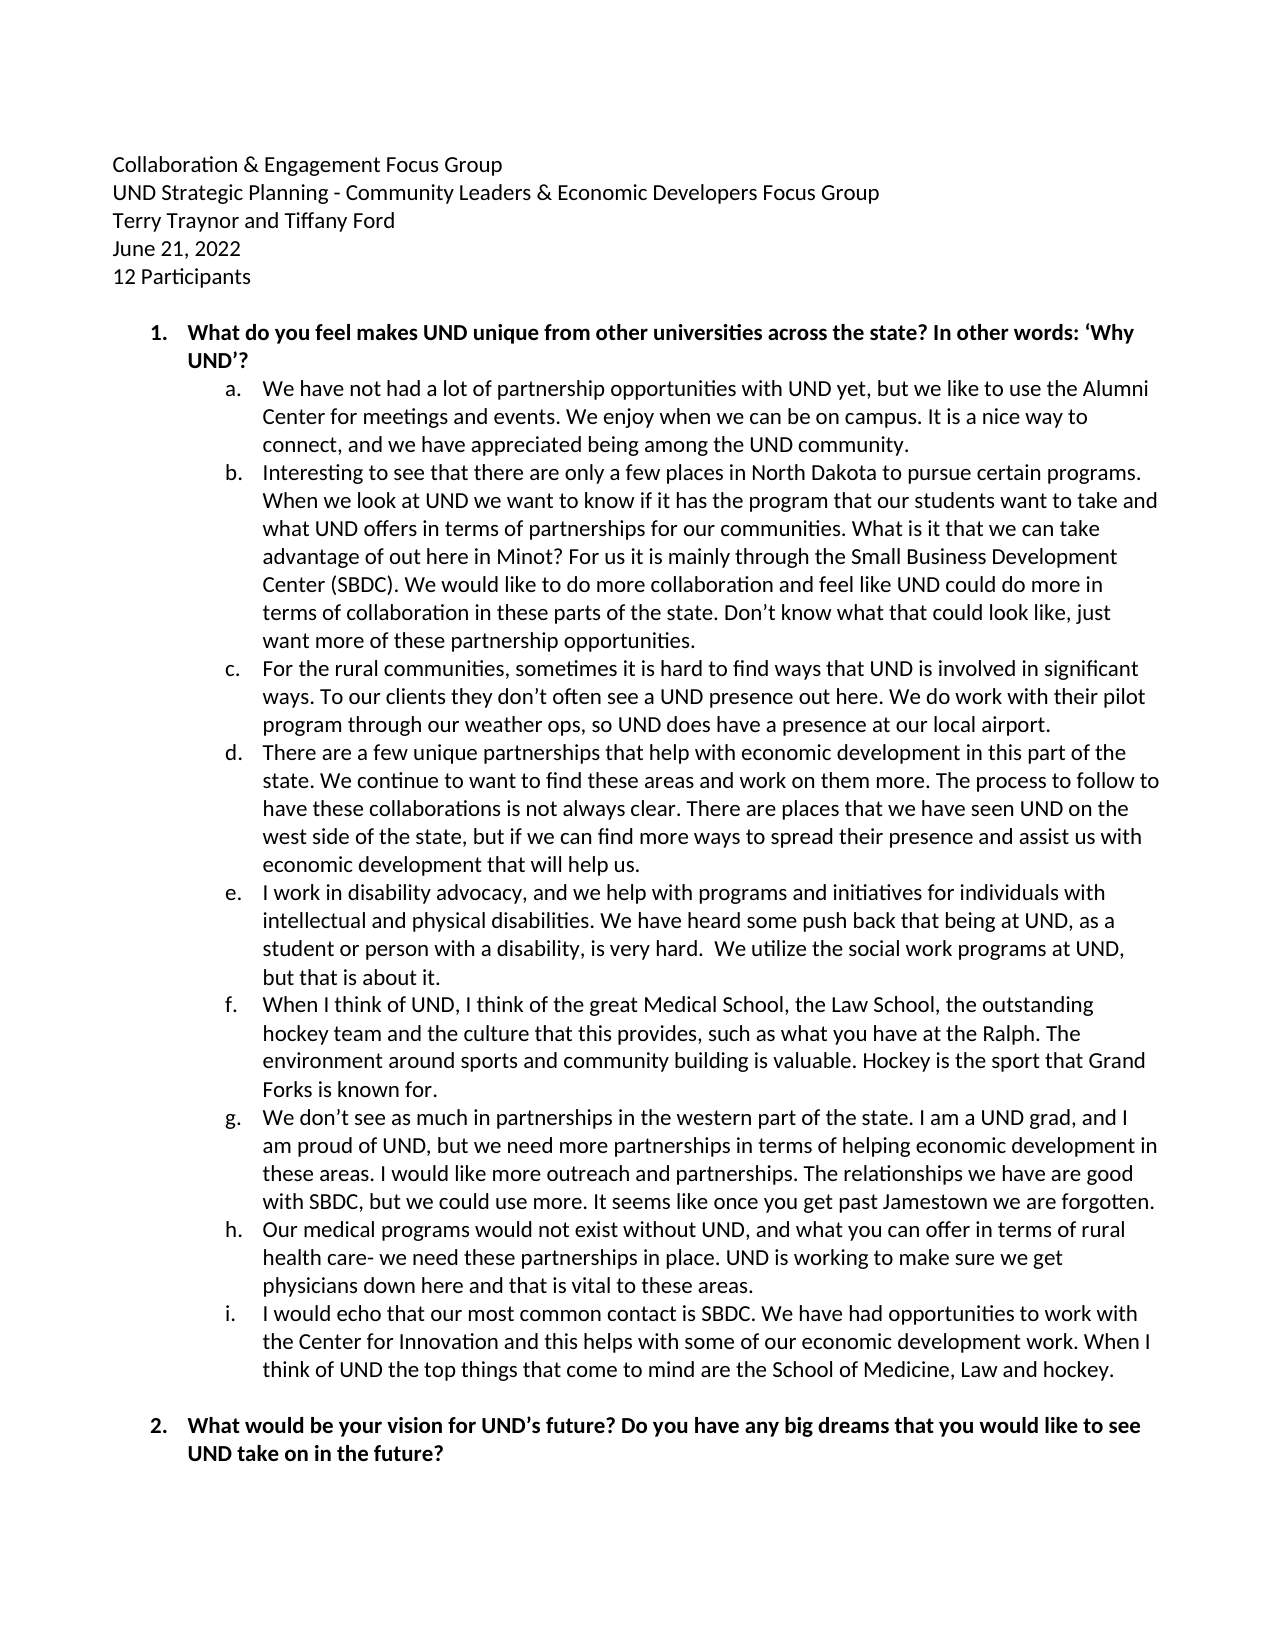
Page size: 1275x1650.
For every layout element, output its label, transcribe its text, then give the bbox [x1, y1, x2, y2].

list We don’t see as much in partnerships in the western part of the state. I am a UND grad, and I am proud of UND, but we need more partnerships in terms of helping economic development in these areas. I would like more outreach and partnerships. The relationships we have are good with SBDC, but we could use more. It seems like once you get past Jamestown we are forgotten. [225, 1103, 1162, 1215]
list What do you feel makes UND unique from other universities across the state? In other words: ‘Why UND’? [150, 318, 1162, 374]
list We have not had a lot of partnership opportunities with UND yet, but we like to use the Alumni Center for meetings and events. We enjoy when we can be on campus. It is a nice way to connect, and we have appreciated being among the UND community. [225, 374, 1162, 458]
text 12 Participants [112, 262, 1162, 290]
text June 21, 2022 [112, 234, 1162, 262]
list There are a few unique partnerships that help with economic development in this part of the state. We continue to want to find these areas and work on them more. The process to follow to have these collaborations is not always clear. There are places that we have seen UND on the west side of the state, but if we can find more ways to spread their presence and assist us with economic development that will help us. [225, 738, 1162, 878]
list I would echo that our most common contact is SBDC. We have had opportunities to work with the Center for Innovation and this helps with some of our economic development work. When I think of UND the top things that come to mind are the School of Medicine, Law and hockey. [225, 1299, 1162, 1383]
text Terry Traynor and Tiffany Ford [112, 206, 1162, 234]
list I work in disability advocacy, and we help with programs and initiatives for individuals with intellectual and physical disabilities. We have heard some push back that being at UND, as a student or person with a disability, is very hard. We utilize the social work programs at UND, but that is about it. [225, 878, 1162, 991]
list Interesting to see that there are only a few places in North Dakota to pursue certain programs. When we look at UND we want to know if it has the program that our students want to take and what UND offers in terms of partnerships for our communities. What is it that we can take advantage of out here in Minot? For us it is mainly through the Small Business Development Center (SBDC). We would like to do more collaboration and feel like UND could do more in terms of collaboration in these parts of the state. Don’t know what that could look like, just want more of these partnership opportunities. [225, 458, 1162, 654]
text UND Strategic Planning - Community Leaders & Economic Developers Focus Group [112, 178, 1162, 206]
text Collaboration & Engagement Focus Group [112, 150, 1162, 178]
list Our medical programs would not exist without UND, and what you can offer in terms of rural health care- we need these partnerships in place. UND is working to make sure we get physicians down here and that is vital to these areas. [225, 1215, 1162, 1299]
list What would be your vision for UND’s future? Do you have any big dreams that you would like to see UND take on in the future? [150, 1411, 1162, 1467]
list For the rural communities, sometimes it is hard to find ways that UND is involved in significant ways. To our clients they don’t often see a UND presence out here. We do work with their pilot program through our weather ops, so UND does have a presence at our local airport. [225, 654, 1162, 738]
list When I think of UND, I think of the great Medical School, the Law School, the outstanding hockey team and the culture that this provides, such as what you have at the Ralph. The environment around sports and community building is valuable. Hockey is the sport that Grand Forks is known for. [225, 991, 1162, 1103]
